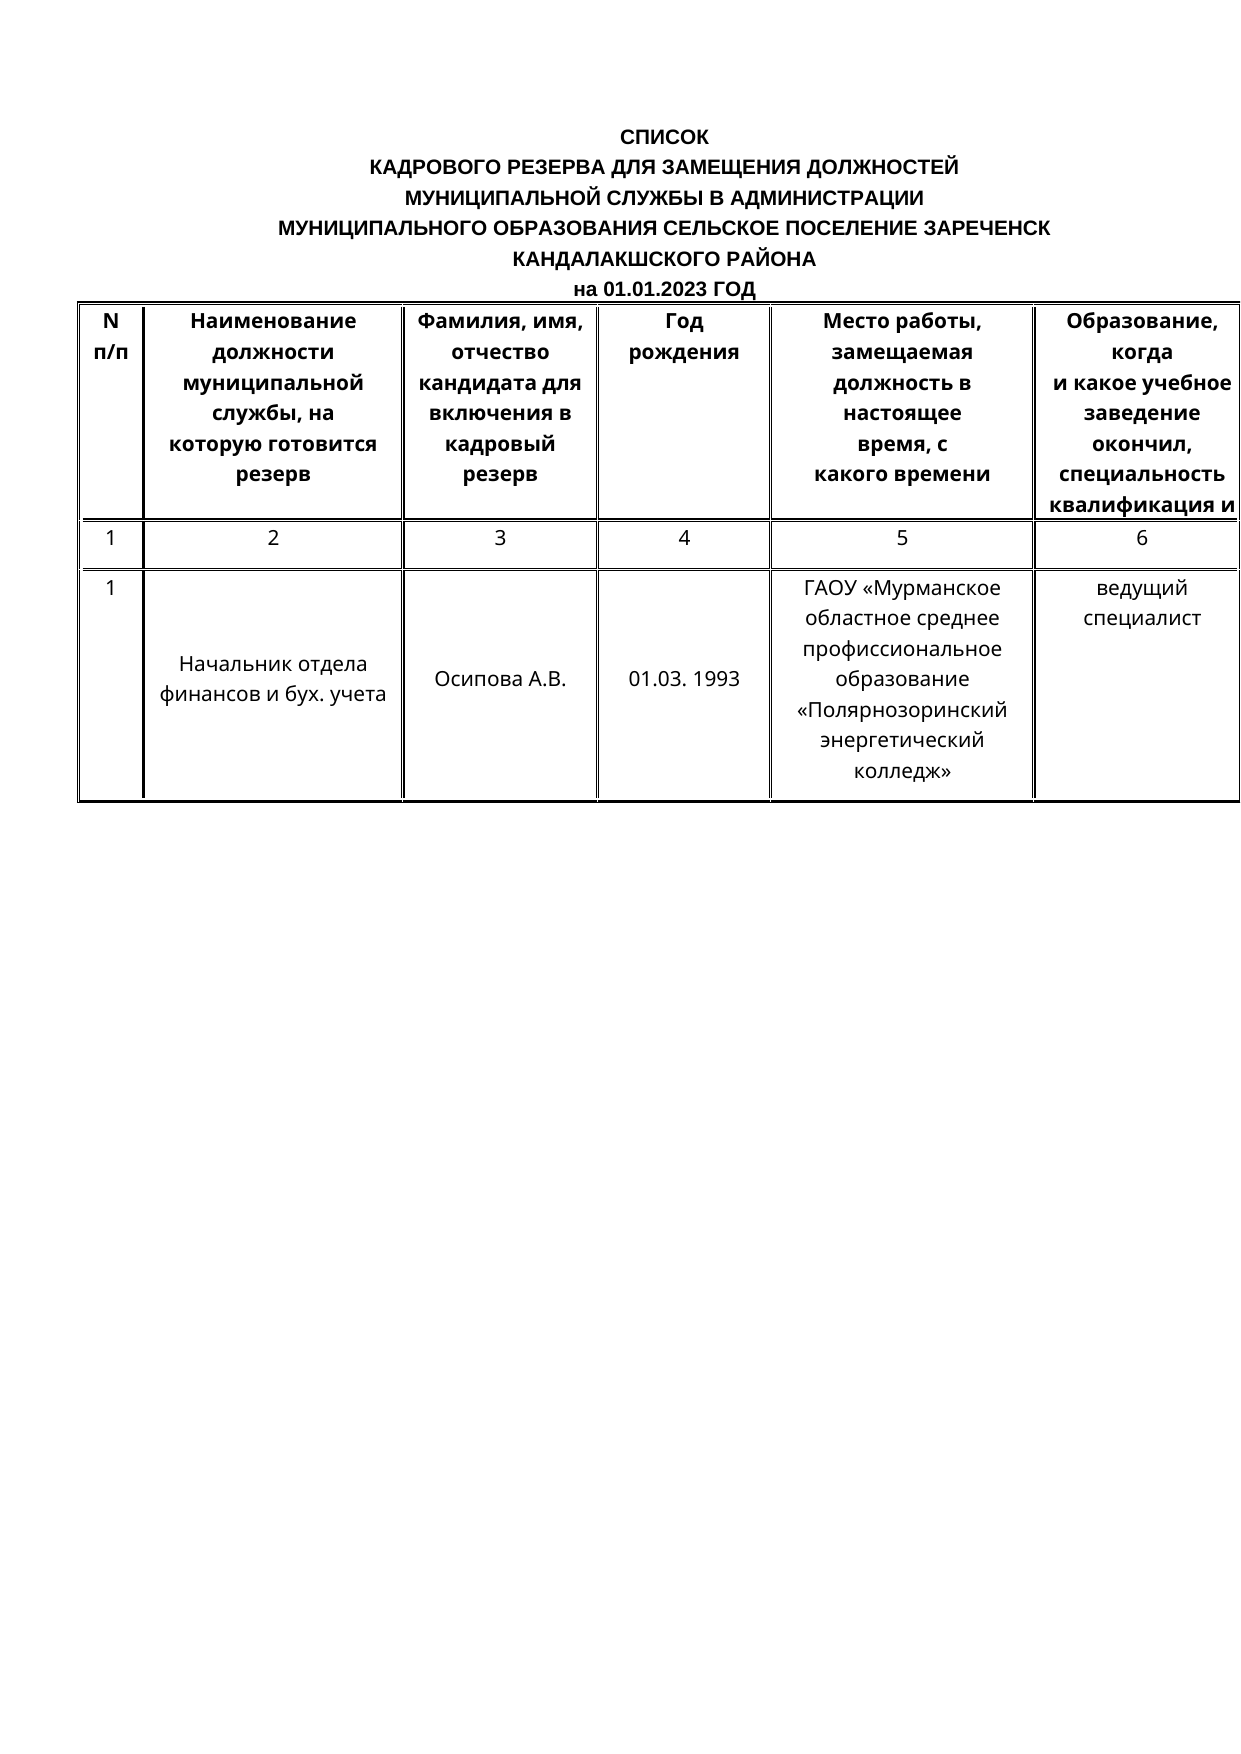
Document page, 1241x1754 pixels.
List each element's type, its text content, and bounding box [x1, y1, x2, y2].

table_cell 1 [80, 518, 142, 567]
table_header N п/п [80, 305, 143, 518]
table_cell 01.03. 1993 [598, 571, 771, 800]
table_cell 4 [599, 522, 769, 567]
table_cell Начальник отдела финансов и бух. учета [143, 568, 403, 800]
text МУНИЦИПАЛЬНОЙ СЛУЖБЫ В АДМИНИСТРАЦИИ [177, 179, 1152, 210]
text СПИСОК [177, 118, 1152, 149]
table_header Место работы, замещаемая должность в настоящее время, с какого времени [771, 303, 1034, 518]
text на 01.01.2023 ГОД [177, 271, 1152, 301]
table_header Фамилия, имя, отчество кандидата для включения в кадровый резерв [403, 305, 597, 518]
text КАДРОВОГО РЕЗЕРВА ДЛЯ ЗАМЕЩЕНИЯ ДОЛЖНОСТЕЙ [177, 149, 1152, 179]
table_cell 2 [145, 522, 401, 567]
table_cell ГАОУ «Мурманское областное среднее профиссиональное образование «Полярнозоринский энергетический колледж» [771, 568, 1034, 800]
table_cell ведущий специалист [1034, 568, 1239, 800]
table_cell 6 [1036, 518, 1239, 567]
table_cell 1 [80, 568, 143, 800]
table_cell 5 [772, 522, 1032, 567]
table_cell Осипова А.В. [403, 571, 597, 800]
text МУНИЦИПАЛЬНОГО ОБРАЗОВАНИЯ СЕЛЬСКОЕ ПОСЕЛЕНИЕ ЗАРЕЧЕНСК КАНДАЛАКШСКОГО РАЙОНА [177, 210, 1152, 271]
table_cell 3 [405, 522, 596, 567]
table_header Наименование должности муниципальной службы, на которую готовится резерв [143, 303, 403, 518]
table_header Образование, когда и какое учебное заведение окончил, специальность квалификация и [1034, 305, 1239, 518]
table_header Год рождения [598, 305, 771, 518]
